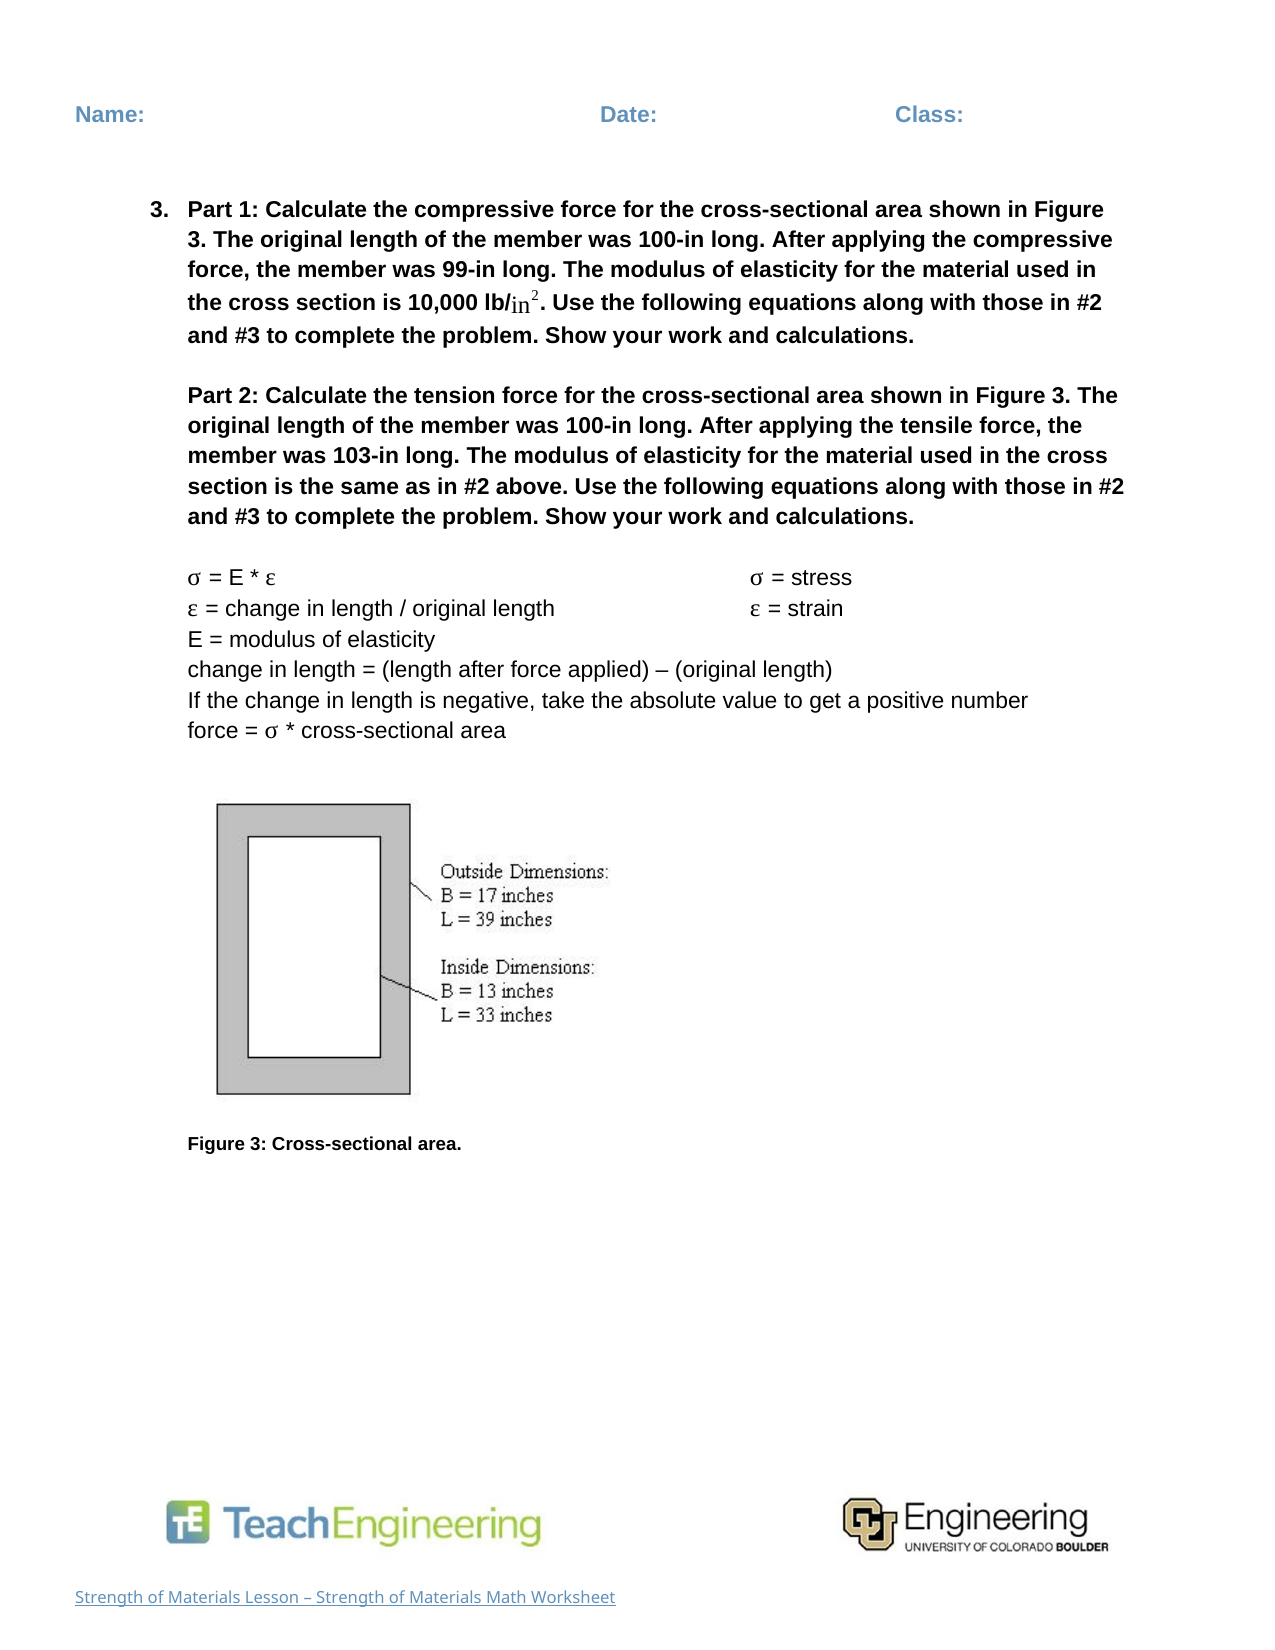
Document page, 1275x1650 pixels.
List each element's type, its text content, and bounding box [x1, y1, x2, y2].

picture [187, 778, 624, 1129]
text = change in length / original length = strain [187, 595, 1125, 622]
text Figure 3: Cross-sectional area. [187, 1132, 1125, 1154]
list Part 1: Calculate the compressive force for the cross-sectional area shown in Figure 3. The original length of the member was 100-in long. After applying the compressive force, the member was 99-in long. The modulus of elasticity for the material used in the cross section is 10,000 lb/. Use the following equations along with those in #2 and #3 to complete the problem. Show your work and calculations. [150, 196, 1125, 348]
text force = * cross-sectional area [187, 717, 1125, 744]
text Part 2: Calculate the tension force for the cross-sectional area shown in Figure 3. The original length of the member was 100-in long. After applying the tensile force, the member was 103-in long. The modulus of elasticity for the material used in the cross section is the same as in #2 above. Use the following equations along with those in #2 and #3 to complete the problem. Show your work and calculations. [187, 382, 1125, 529]
text If the change in length is negative, take the absolute value to get a positive number [187, 687, 1125, 713]
text E = modulus of elasticity [187, 626, 1125, 653]
text change in length = (length after force applied) – (original length) [187, 656, 1125, 683]
text = E * = stress [187, 563, 1125, 591]
picture [150, 1483, 1125, 1571]
